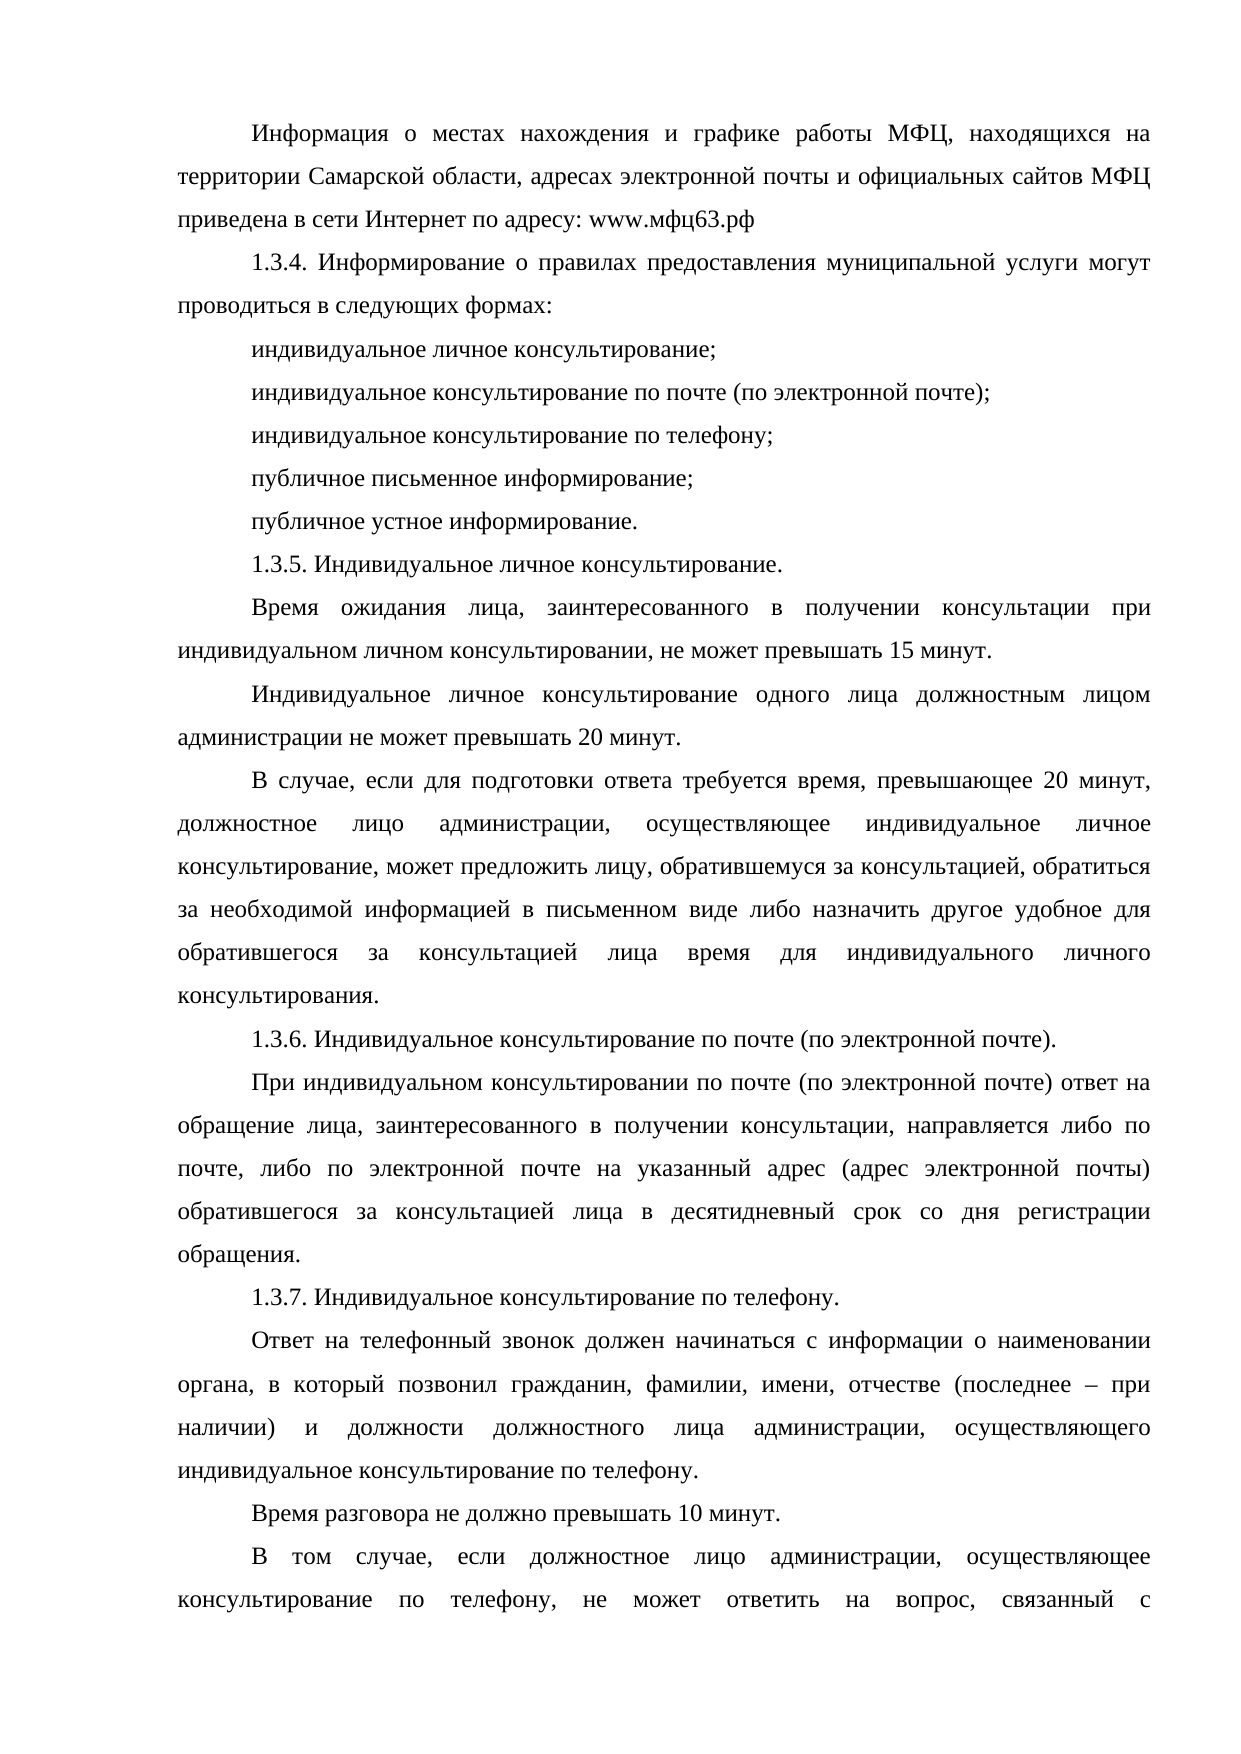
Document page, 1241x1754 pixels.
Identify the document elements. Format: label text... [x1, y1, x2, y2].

text При индивидуальном консультировании по почте (по электронной почте) ответ на обращение лица, заинтересованного в получении консультации, направляется либо по почте, либо по электронной почте на указанный адрес (адрес электронной почты) обратившегося за консультацией лица в десятидневный срок со дня регистрации обращения. [177, 1067, 1152, 1268]
text 1.3.7. Индивидуальное консультирование по телефону. [177, 1282, 1152, 1311]
text индивидуальное консультирование по телефону; [251, 420, 1152, 449]
text публичное устное информирование. [251, 506, 1152, 535]
text публичное письменное информирование; [251, 463, 1152, 492]
text 1.3.6. Индивидуальное консультирование по почте (по электронной почте). [177, 1024, 1152, 1052]
text В случае, если для подготовки ответа требуется время, превышающее 20 минут, должностное лицо администрации, осуществляющее индивидуальное личное консультирование, может предложить лицу, обратившемуся за консультацией, обратиться за необходимой информацией в письменном виде либо назначить другое удобное для обратившегося за консультацией лица время для индивидуального личного консультирования. [177, 765, 1152, 1009]
text индивидуальное консультирование по почте (по электронной почте); [177, 377, 1152, 406]
text индивидуальное личное консультирование; [251, 334, 1152, 362]
text Ответ на телефонный звонок должен начинаться с информации о наименовании органа, в который позвонил гражданин, фамилии, имени, отчестве (последнее – при наличии) и должности должностного лица администрации, осуществляющего индивидуальное консультирование по телефону. [177, 1326, 1152, 1484]
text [177, 1541, 1152, 1613]
text Индивидуальное личное консультирование одного лица должностным лицом администрации не может превышать 20 минут. [177, 679, 1152, 751]
text Время ожидания лица, заинтересованного в получении консультации при индивидуальном личном консультировании, не может превышать 15 минут. [177, 592, 1152, 664]
text 1.3.4. Информирование о правилах предоставления муниципальной услуги могут проводиться в следующих формах: [177, 247, 1152, 319]
text Информация о местах нахождения и графике работы МФЦ, находящихся на территории Самарской области, адресах электронной почты и официальных сайтов МФЦ приведена в сети Интернет по адресу: www.мфц63.рф [177, 118, 1152, 233]
text 1.3.5. Индивидуальное личное консультирование. [177, 549, 1152, 578]
text Время разговора не должно превышать 10 минут. [177, 1498, 1152, 1527]
